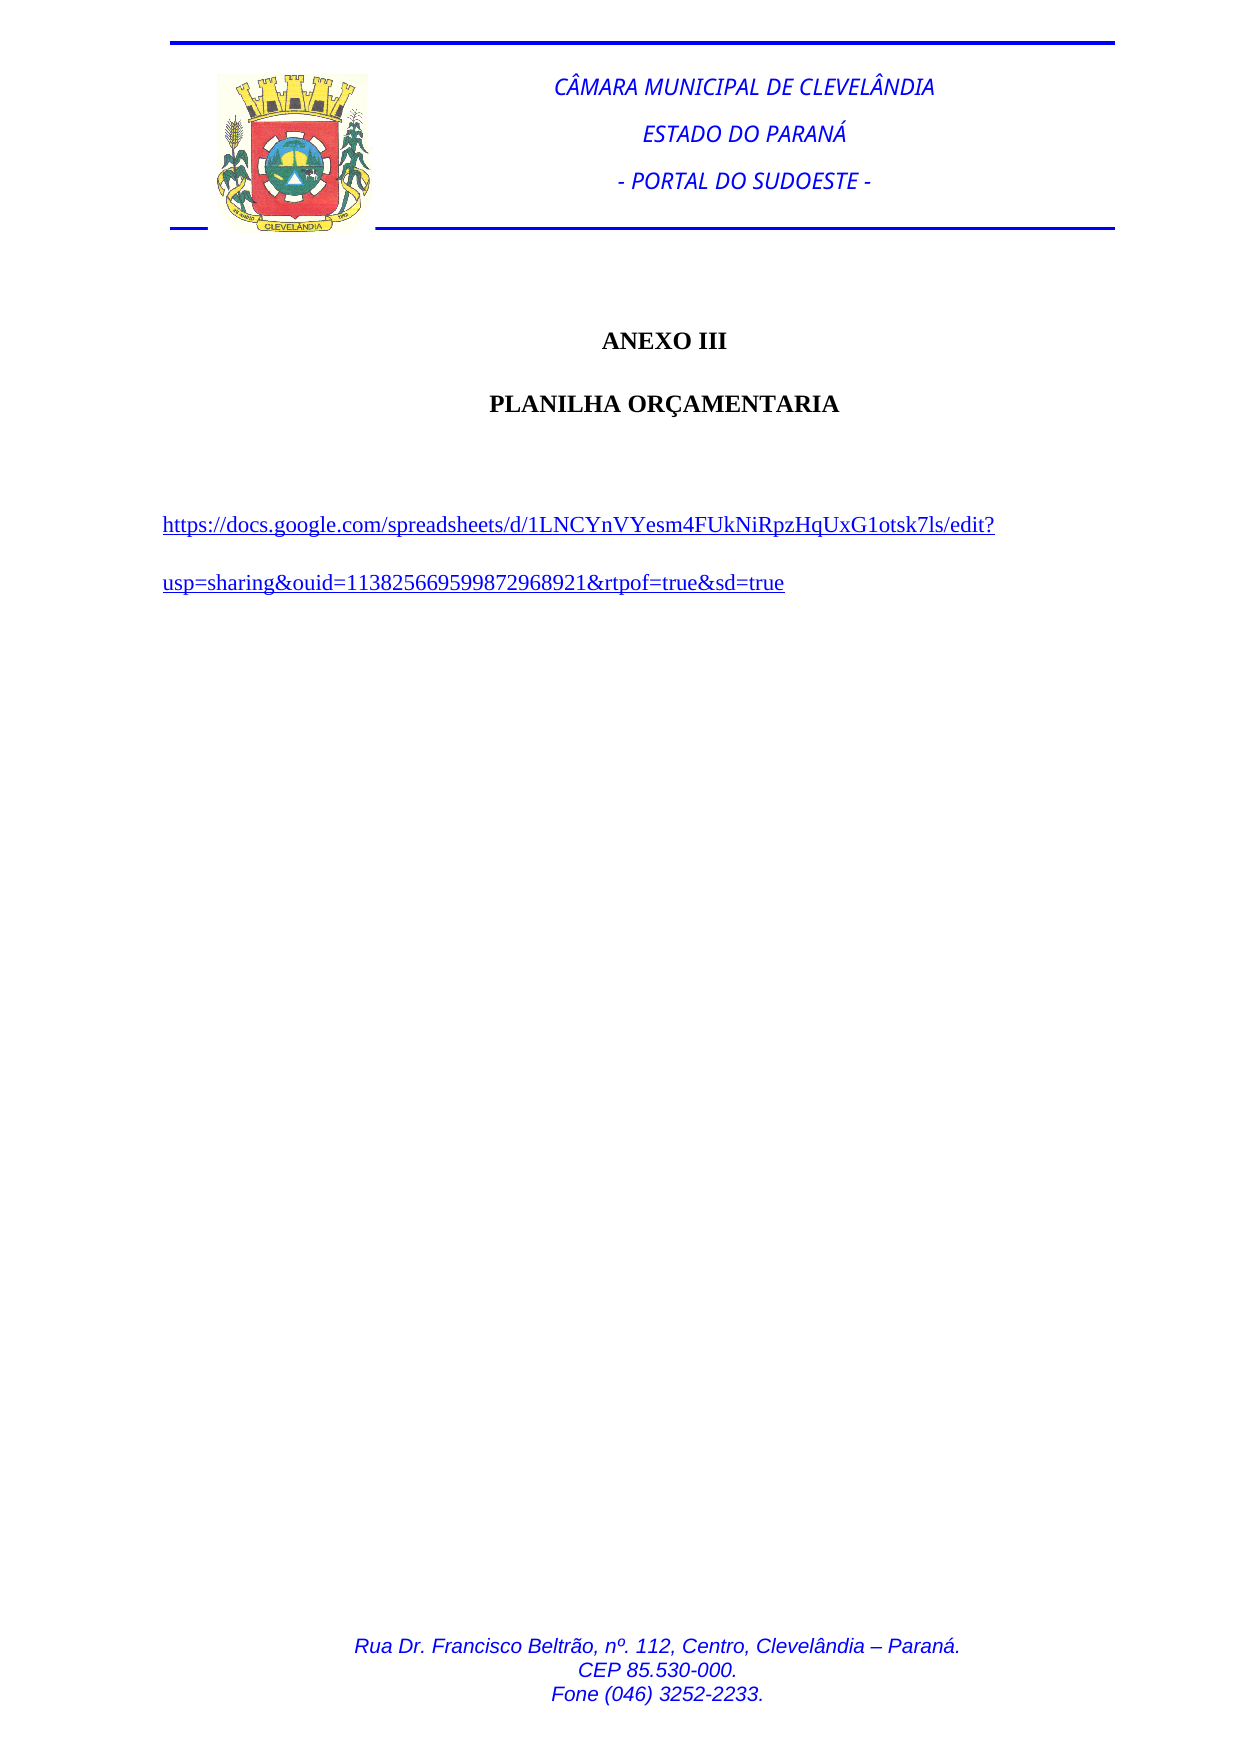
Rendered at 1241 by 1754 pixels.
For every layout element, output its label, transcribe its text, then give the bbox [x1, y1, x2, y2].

subtitle ANEXO III PLANILHA ORÇAMENTARIA [489, 326, 840, 418]
text https://docs.google.com/spreadsheets/d/1LNCYnVYesm4FUkNiRpzHqUxG1otsk7ls/edit?usp=sharing&ouid=113825669599872968921&rtpof=true&sd=true [162, 511, 1155, 596]
picture [207, 68, 376, 238]
